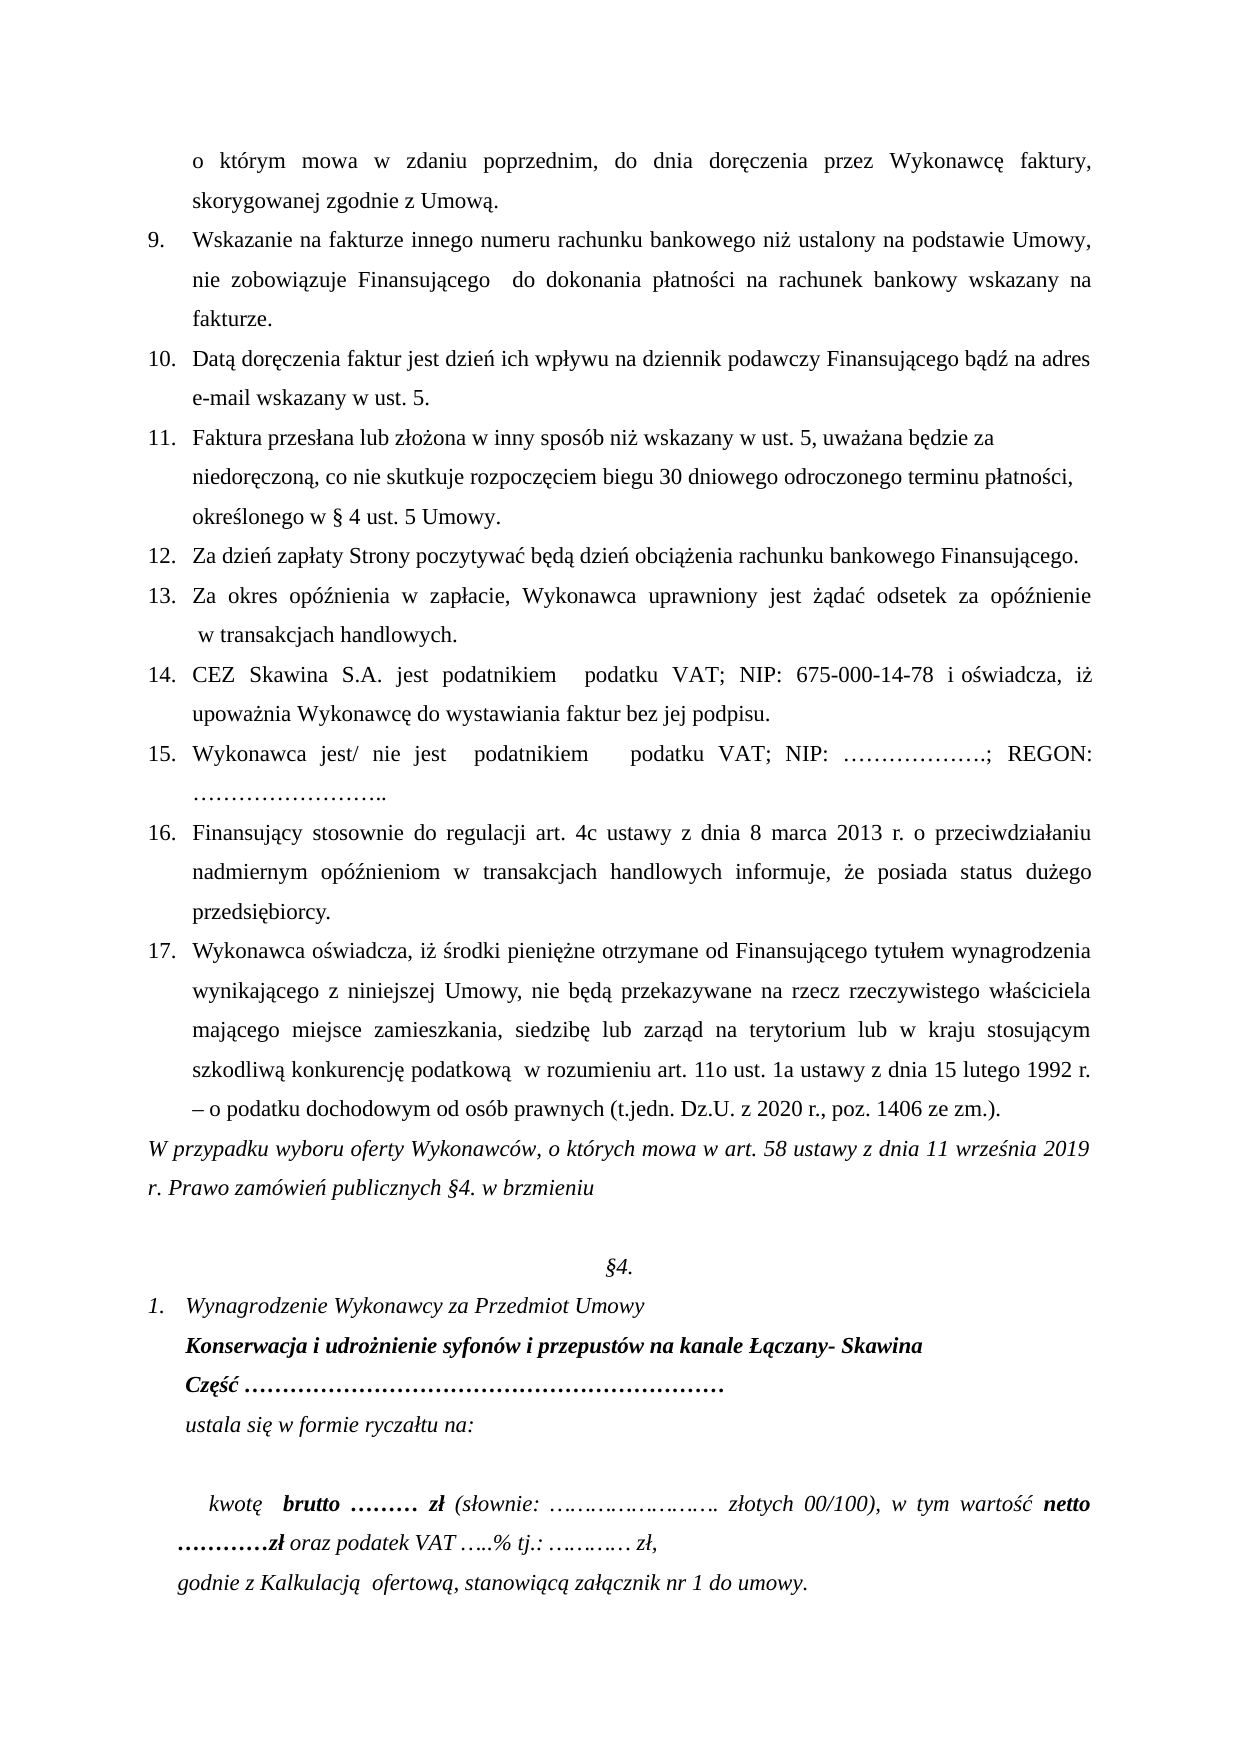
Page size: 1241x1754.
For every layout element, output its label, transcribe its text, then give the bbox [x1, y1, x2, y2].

list Część ……………………………………………………… [185, 1371, 1093, 1398]
text godnie z Kalkulacją ofertową, stanowiącą załącznik nr 1 do umowy. [177, 1569, 1093, 1595]
list Wynagrodzenie Wykonawcy za Przedmiot Umowy [148, 1292, 1093, 1319]
list Za okres opóźnienia w zapłacie, Wykonawca uprawniony jest żądać odsetek za opóźnienie w transakcjach handlowych. [148, 582, 1093, 648]
list Datą doręczenia faktur jest dzień ich wpływu na dziennik podawczy Finansującego bądź na adres e-mail wskazany w ust. 5. [148, 345, 1093, 411]
list CEZ Skawina S.A. jest podatnikiem podatku VAT; NIP: 675-000-14-78 i oświadcza, iż upoważnia Wykonawcę do wystawiania faktur bez jej podpisu. [148, 661, 1093, 727]
list Za dzień zapłaty Strony poczytywać będą dzień obciążenia rachunku bankowego Finansującego. [148, 542, 1093, 569]
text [192, 148, 1093, 213]
list Wskazanie na fakturze innego numeru rachunku bankowego niż ustalony na podstawie Umowy, nie zobowiązuje Finansującego do dokonania płatności na rachunek bankowy wskazany na fakturze. [148, 227, 1093, 332]
list Konserwacja i udrożnienie syfonów i przepustów na kanale Łączany- Skawina [185, 1332, 1093, 1358]
text ustala się w formie ryczałtu na: [185, 1411, 1093, 1437]
text W przypadku wyboru oferty Wykonawców, o których mowa w art. 58 ustawy z dnia 11 września 2019 r. Prawo zamówień publicznych §4. w brzmieniu [148, 1134, 1093, 1200]
list Wykonawca oświadcza, iż środki pieniężne otrzymane od Finansującego tytułem wynagrodzenia wynikającego z niniejszej Umowy, nie będą przekazywane na rzecz rzeczywistego właściciela mającego miejsce zamieszkania, siedzibę lub zarząd na terytorium lub w kraju stosującym szkodliwą konkurencję podatkową w rozumieniu art. 11o ust. 1a ustawy z dnia 15 lutego 1992 r. – o podatku dochodowym od osób prawnych (t.jedn. Dz.U. z 2020 r., poz. 1406 ze zm.). [148, 937, 1093, 1121]
list Wykonawca jest/ nie jest podatnikiem podatku VAT; NIP: ……………….; REGON: …………………….. [148, 740, 1093, 806]
text kwotę brutto ……… zł (słownie: ……………………. złotych 00/100), w tym wartość netto …………zł oraz podatek VAT …..% tj.: ………… zł, [148, 1490, 1093, 1556]
list Faktura przesłana lub złożona w inny sposób niż wskazany w ust. 5, uważana będzie za niedoręczoną, co nie skutkuje rozpoczęciem biegu 30 dniowego odroczonego terminu płatności, określonego w § 4 ust. 5 Umowy. [148, 424, 1093, 529]
list Finansujący stosownie do regulacji art. 4c ustawy z dnia 8 marca 2013 r. o przeciwdziałaniu nadmiernym opóźnieniom w transakcjach handlowych informuje, że posiada status dużego przedsiębiorcy. [148, 819, 1093, 924]
text §4. [148, 1253, 1093, 1279]
